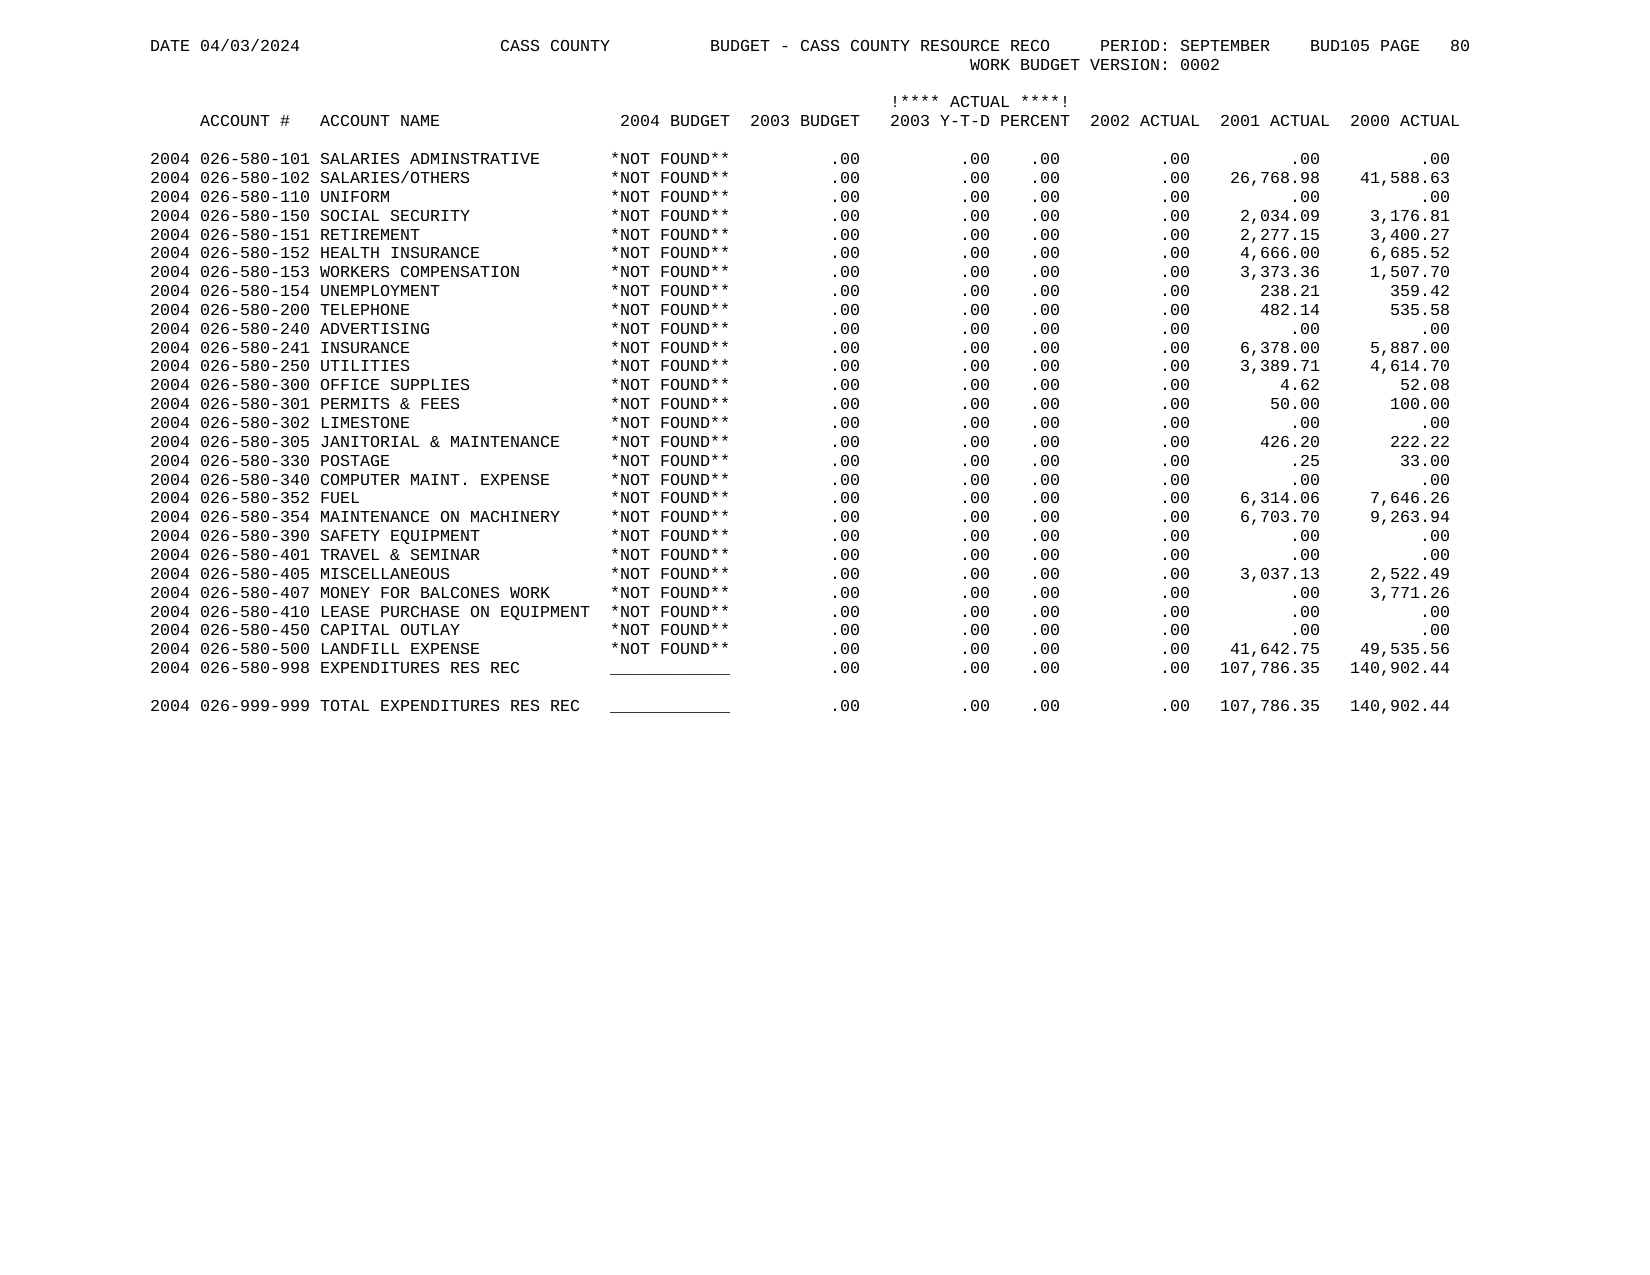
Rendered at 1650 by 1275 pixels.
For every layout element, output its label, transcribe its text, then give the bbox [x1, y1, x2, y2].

text 2004 026-580-354 MAINTENANCE ON MACHINERY *NOT FOUND** .00 .00 .00 .00 6,703.70 9,263.94 [150, 509, 1500, 528]
text ACCOUNT # ACCOUNT NAME 2004 BUDGET 2003 BUDGET 2003 Y-T-D PERCENT 2002 ACTUAL 2001 ACTUAL 2000 ACTUAL [150, 113, 1500, 132]
text WORK BUDGET VERSION: 0002 [150, 56, 1500, 75]
text 2004 026-580-153 WORKERS COMPENSATION *NOT FOUND** .00 .00 .00 .00 3,373.36 1,507.70 [150, 264, 1500, 283]
text 2004 026-580-152 HEALTH INSURANCE *NOT FOUND** .00 .00 .00 .00 4,666.00 6,685.52 [150, 245, 1500, 264]
text 2004 026-580-154 UNEMPLOYMENT *NOT FOUND** .00 .00 .00 .00 238.21 359.42 [150, 283, 1500, 301]
text !**** ACTUAL ****! [150, 94, 1500, 113]
text 2004 026-580-407 MONEY FOR BALCONES WORK *NOT FOUND** .00 .00 .00 .00 .00 3,771.26 [150, 584, 1500, 603]
text 2004 026-580-102 SALARIES/OTHERS *NOT FOUND** .00 .00 .00 .00 26,768.98 41,588.63 [150, 169, 1500, 188]
text 2004 026-580-390 SAFETY EQUIPMENT *NOT FOUND** .00 .00 .00 .00 .00 .00 [150, 528, 1500, 547]
text 2004 026-999-999 TOTAL EXPENDITURES RES REC ____________ .00 .00 .00 .00 107,786.35 140,902.44 [150, 697, 1500, 716]
text 2004 026-580-330 POSTAGE *NOT FOUND** .00 .00 .00 .00 .25 33.00 [150, 452, 1500, 471]
text 2004 026-580-250 UTILITIES *NOT FOUND** .00 .00 .00 .00 3,389.71 4,614.70 [150, 358, 1500, 377]
text 2004 026-580-305 JANITORIAL & MAINTENANCE *NOT FOUND** .00 .00 .00 .00 426.20 222.22 [150, 433, 1500, 452]
text 2004 026-580-410 LEASE PURCHASE ON EQUIPMENT *NOT FOUND** .00 .00 .00 .00 .00 .00 [150, 603, 1500, 622]
text 2004 026-580-110 UNIFORM *NOT FOUND** .00 .00 .00 .00 .00 .00 [150, 188, 1500, 207]
text DATE 04/03/2024 CASS COUNTY BUDGET - CASS COUNTY RESOURCE RECO PERIOD: SEPTEMBER BUD105 PAGE 80 [150, 37, 1500, 56]
text 2004 026-580-500 LANDFILL EXPENSE *NOT FOUND** .00 .00 .00 .00 41,642.75 49,535.56 [150, 641, 1500, 660]
text 2004 026-580-998 EXPENDITURES RES REC ____________ .00 .00 .00 .00 107,786.35 140,902.44 [150, 660, 1500, 678]
text 2004 026-580-150 SOCIAL SECURITY *NOT FOUND** .00 .00 .00 .00 2,034.09 3,176.81 [150, 207, 1500, 226]
text 2004 026-580-301 PERMITS & FEES *NOT FOUND** .00 .00 .00 .00 50.00 100.00 [150, 396, 1500, 414]
text 2004 026-580-302 LIMESTONE *NOT FOUND** .00 .00 .00 .00 .00 .00 [150, 414, 1500, 433]
text 2004 026-580-200 TELEPHONE *NOT FOUND** .00 .00 .00 .00 482.14 535.58 [150, 301, 1500, 320]
text 2004 026-580-352 FUEL *NOT FOUND** .00 .00 .00 .00 6,314.06 7,646.26 [150, 490, 1500, 509]
text 2004 026-580-405 MISCELLANEOUS *NOT FOUND** .00 .00 .00 .00 3,037.13 2,522.49 [150, 565, 1500, 584]
text 2004 026-580-240 ADVERTISING *NOT FOUND** .00 .00 .00 .00 .00 .00 [150, 320, 1500, 339]
text 2004 026-580-151 RETIREMENT *NOT FOUND** .00 .00 .00 .00 2,277.15 3,400.27 [150, 226, 1500, 245]
text 2004 026-580-401 TRAVEL & SEMINAR *NOT FOUND** .00 .00 .00 .00 .00 .00 [150, 547, 1500, 565]
text 2004 026-580-300 OFFICE SUPPLIES *NOT FOUND** .00 .00 .00 .00 4.62 52.08 [150, 377, 1500, 396]
text 2004 026-580-101 SALARIES ADMINSTRATIVE *NOT FOUND** .00 .00 .00 .00 .00 .00 [150, 151, 1500, 169]
text 2004 026-580-450 CAPITAL OUTLAY *NOT FOUND** .00 .00 .00 .00 .00 .00 [150, 622, 1500, 641]
text 2004 026-580-340 COMPUTER MAINT. EXPENSE *NOT FOUND** .00 .00 .00 .00 .00 .00 [150, 471, 1500, 490]
text 2004 026-580-241 INSURANCE *NOT FOUND** .00 .00 .00 .00 6,378.00 5,887.00 [150, 339, 1500, 358]
